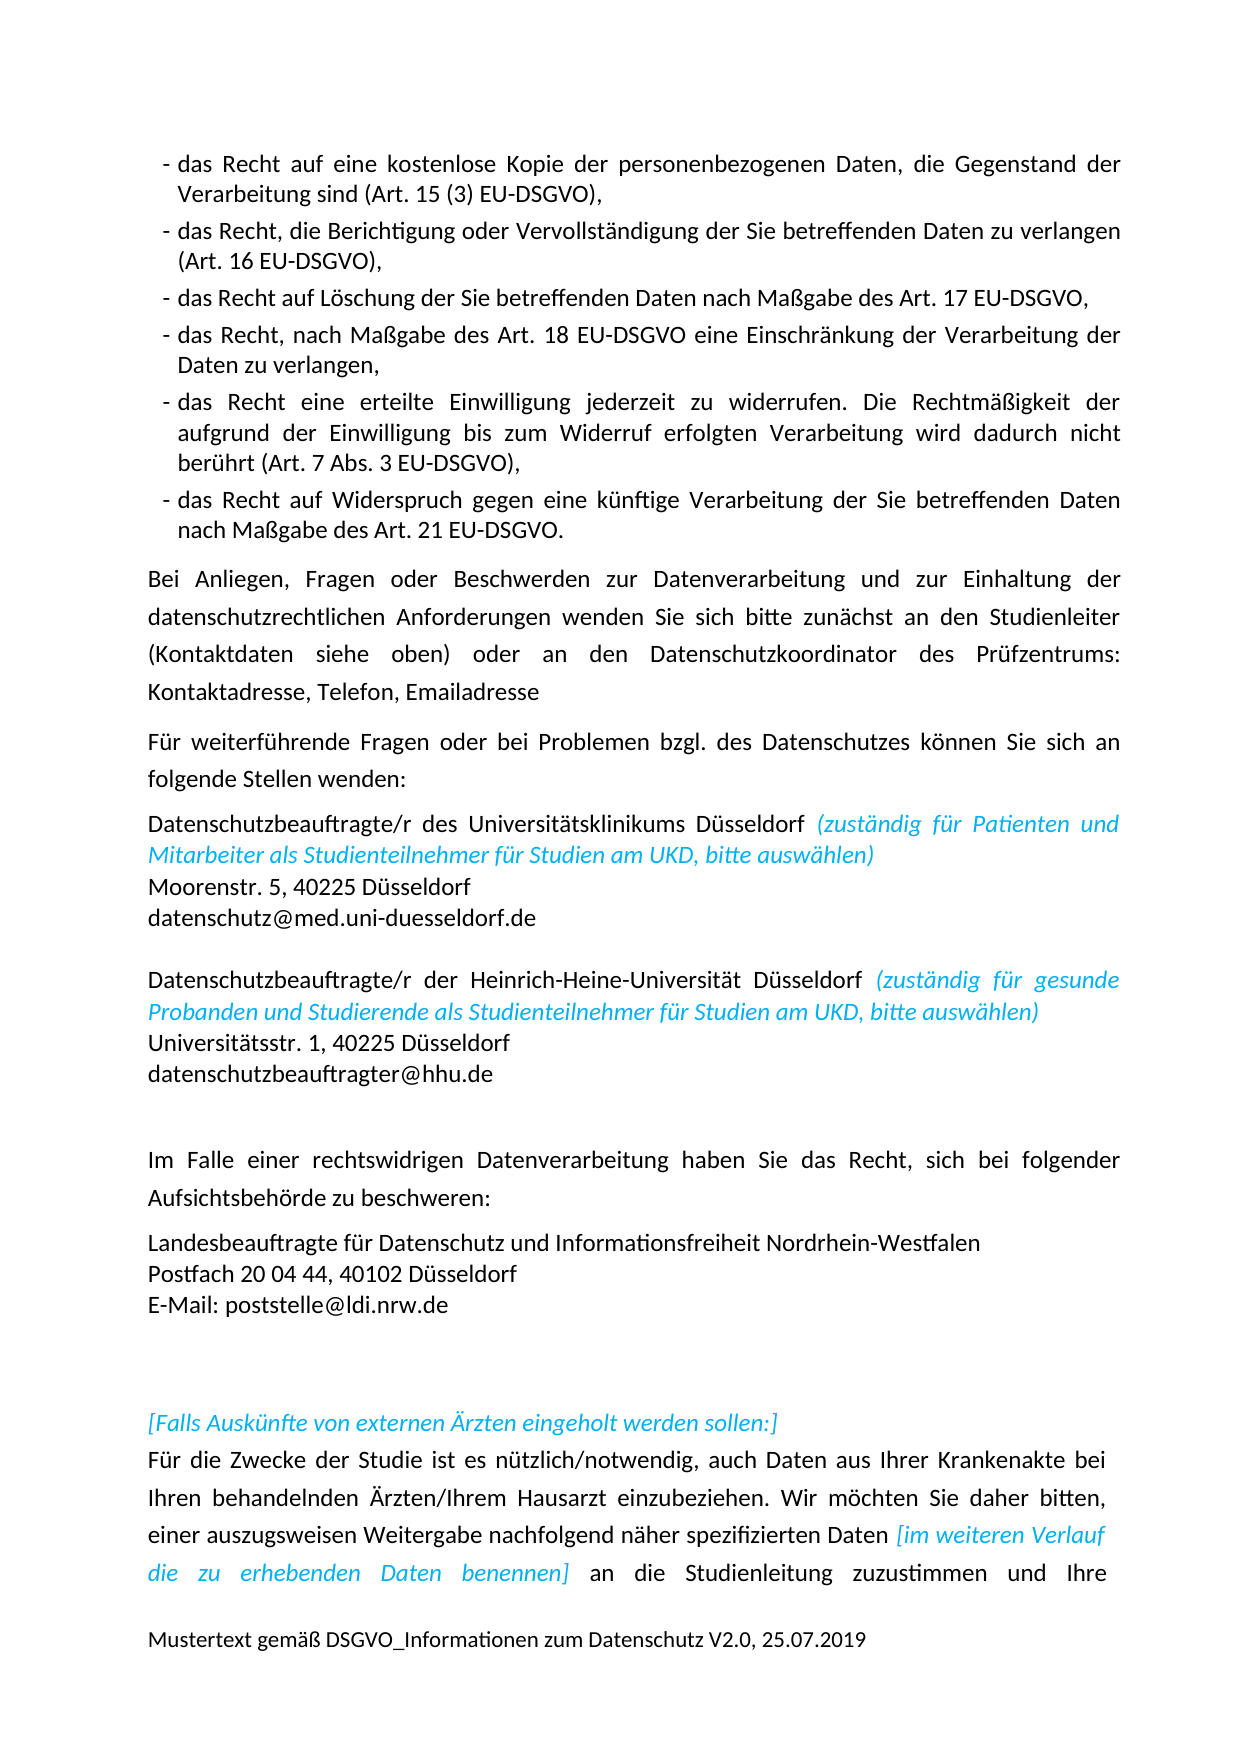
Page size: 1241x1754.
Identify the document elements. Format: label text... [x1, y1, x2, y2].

text Bei Anliegen, Fragen oder Beschwerden zur Datenverarbeitung und zur Einhaltung der datenschutzrechtlichen Anforderungen wenden Sie sich bitte zunächst an den Studienleiter (Kontaktdaten siehe oben) oder an den Datenschutzkoordinator des Prüfzentrums: Kontaktadresse, Telefon, Emailadresse [148, 558, 1122, 708]
list das Recht auf Widerspruch gegen eine künftige Verarbeitung der Sie betreffenden Daten nach Maßgabe des Art. 21 EU-DSGVO. [162, 484, 1122, 545]
text Landesbeauftragte für Datenschutz und Informationsfreiheit Nordrhein-Westfalen [148, 1226, 1122, 1258]
list das Recht auf Löschung der Sie betreffenden Daten nach Maßgabe des Art. 17 EU-DSGVO, [162, 282, 1122, 313]
text E-Mail: poststelle@ldi.nrw.de [148, 1289, 1122, 1320]
text Datenschutzbeauftragte/r des Universitätsklinikums Düsseldorf (zuständig für Patienten und Mitarbeiter als Studienteilnehmer für Studien am UKD, bitte auswählen) [148, 808, 1122, 870]
text datenschutzbeauftragter@hhu.de [148, 1058, 1122, 1089]
text Für weiterführende Fragen oder bei Problemen bzgl. des Datenschutzes können Sie sich an folgende Stellen wenden: [148, 720, 1122, 795]
list das Recht eine erteilte Einwilligung jederzeit zu widerrufen. Die Rechtmäßigkeit der aufgrund der Einwilligung bis zum Widerruf erfolgten Verarbeitung wird dadurch nicht berührt (Art. 7 Abs. 3 EU-DSGVO), [162, 386, 1122, 478]
text Postfach 20 04 44, 40102 Düsseldorf [148, 1258, 1122, 1289]
text Universitätsstr. 1, 40225 Düsseldorf [148, 1026, 1122, 1058]
list das Recht, die Berichtigung oder Vervollständigung der Sie betreffenden Daten zu verlangen (Art. 16 EU-DSGVO), [162, 215, 1122, 276]
text Moorenstr. 5, 40225 Düsseldorf [148, 870, 1122, 901]
list das Recht, nach Maßgabe des Art. 18 EU-DSGVO eine Einschränkung der Verarbeitung der Daten zu verlangen, [162, 319, 1122, 380]
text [148, 1439, 1107, 1589]
text [Falls Auskünfte von externen Ärzten eingeholt werden sollen:] [148, 1401, 1107, 1439]
list das Recht auf eine kostenlose Kopie der personenbezogenen Daten, die Gegenstand der Verarbeitung sind (Art. 15 (3) EU-DSGVO), [162, 148, 1122, 209]
text Datenschutzbeauftragte/r der Heinrich-Heine-Universität Düsseldorf (zuständig für gesunde Probanden und Studierende als Studienteilnehmer für Studien am UKD, bitte auswählen) [148, 933, 1122, 1026]
text Im Falle einer rechtswidrigen Datenverarbeitung haben Sie das Recht, sich bei folgender Aufsichtsbehörde zu beschweren: [148, 1139, 1122, 1214]
text datenschutz@med.uni-duesseldorf.de [148, 901, 1122, 933]
